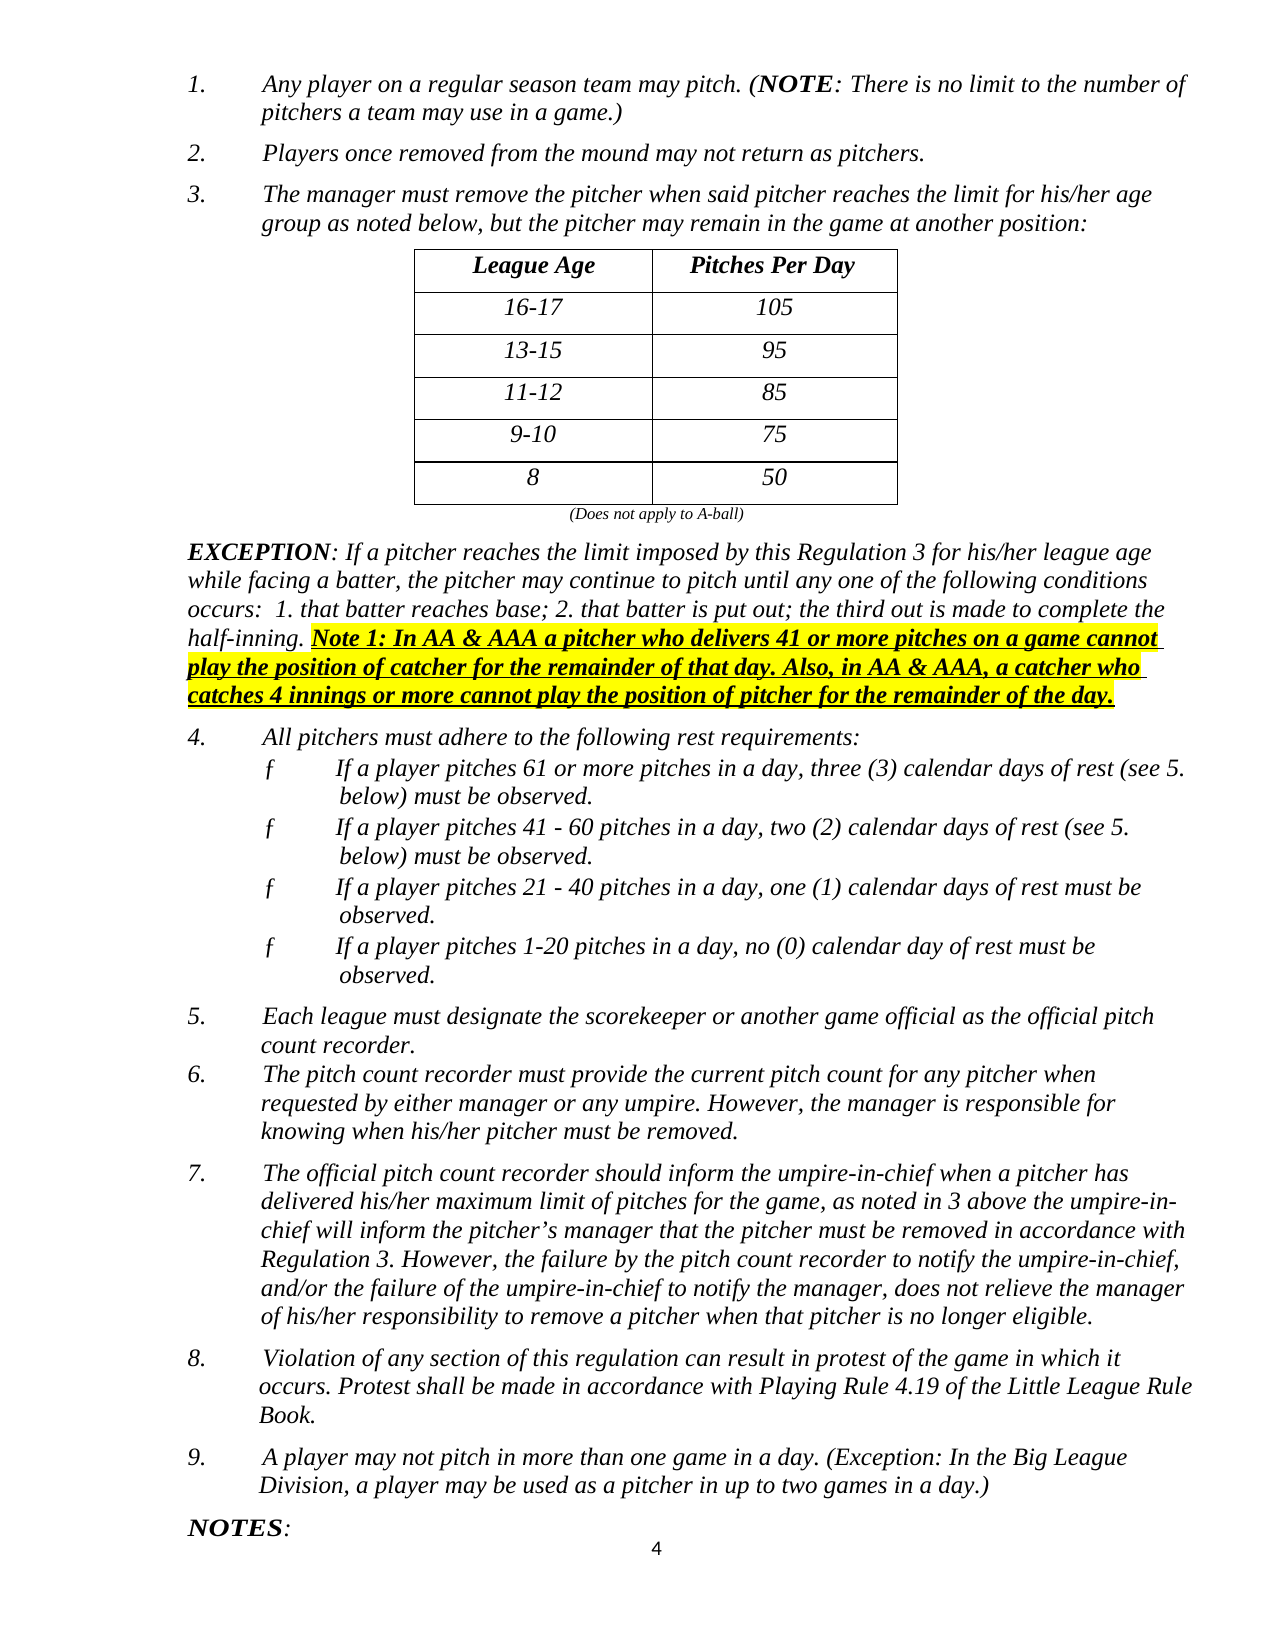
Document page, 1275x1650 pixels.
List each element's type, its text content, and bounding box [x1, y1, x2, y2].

table_cell 13-15 [415, 335, 652, 377]
text NOTES: [187, 1513, 1206, 1542]
table_cell 85 [653, 378, 897, 419]
text Book. [259, 1400, 1206, 1429]
text (Does not apply to A-ball) [566, 505, 749, 523]
text 5. Each league must designate the scorekeeper or another game official as the official pitch count recorder. [187, 1001, 1163, 1059]
text 8. Violation of any section of this regulation can result in protest of the game in which it [187, 1343, 1206, 1371]
table_cell 95 [653, 335, 897, 377]
text 3. The manager must remove the pitcher when said pitcher reaches the limit for his/her age group as noted below, but the pitcher may remain in the game at another position: [187, 179, 1160, 237]
table_header Pitches Per Day [653, 250, 897, 292]
table_header League Age [415, 250, 652, 292]
text ƒ If a player pitches 21 - 40 pitches in a day, one (1) calendar days of rest must be observed. [263, 872, 1151, 929]
text 1. Any player on a regular season team may pitch. (NOTE: There is no limit to the number of pitchers a team may use in a game.) [187, 69, 1193, 126]
text Division, a player may be used as a pitcher in up to two games in a day.) [259, 1471, 1206, 1499]
text 9. A player may not pitch in more than one game in a day. (Exception: In the Big League [187, 1442, 1206, 1470]
table_cell 50 [653, 463, 897, 504]
text ƒ If a player pitches 1-20 pitches in a day, no (0) calendar day of rest must be observed. [263, 931, 1105, 989]
table_cell 8 [415, 463, 652, 504]
text occurs. Protest shall be made in accordance with Playing Rule 4.19 of the Little League Rule [259, 1371, 1206, 1400]
table_cell 105 [653, 293, 897, 334]
table_cell 75 [653, 420, 897, 461]
text ƒ If a player pitches 61 or more pitches in a day, three (3) calendar days of rest (see 5. below) must be observed. [263, 753, 1194, 810]
text 7. The official pitch count recorder should inform the umpire-in-chief when a pitcher has delivered his/her maximum limit of pitches for the game, as noted in 3 above the umpire-in- chief will inform the pitcher’s manager that the pitcher must be removed in accordance with Regulation 3. However, the failure by the pitch count recorder to notify the umpire-in-chief, and/or the failure of the umpire-in-chief to notify the manager, does not relieve the manager of his/her responsibility to remove a pitcher when that pitcher is no longer eligible. [187, 1158, 1191, 1330]
text 2. Players once removed from the mound may not return as pitchers. [187, 138, 1206, 167]
table_cell 9-10 [415, 420, 652, 461]
text 6. The pitch count recorder must provide the current pitch count for any pitcher when requested by either manager or any umpire. However, the manager is responsible for knowing when his/her pitcher must be removed. [187, 1059, 1163, 1145]
table_cell 11-12 [415, 378, 652, 419]
table_cell 16-17 [415, 293, 652, 334]
text 4. All pitchers must adhere to the following rest requirements: [187, 722, 1206, 750]
text ƒ If a player pitches 41 - 60 pitches in a day, two (2) calendar days of rest (see 5. below) must be observed. [263, 812, 1139, 870]
text EXCEPTION: If a pitcher reaches the limit imposed by this Regulation 3 for his/her league age while facing a batter, the pitcher may continue to pitch until any one of the following conditions occurs: 1. that batter reaches base; 2. that batter is put out; the third out is made to complete the half-inning. Note 1: In AA & AAA a pitcher who delivers 41 or more pitches on a game cannot play the position of catcher for the remainder of that day. Also, in AA & AAA, a catcher who catches 4 innings or more cannot play the position of pitcher for the remainder of the day. [187, 537, 1173, 709]
